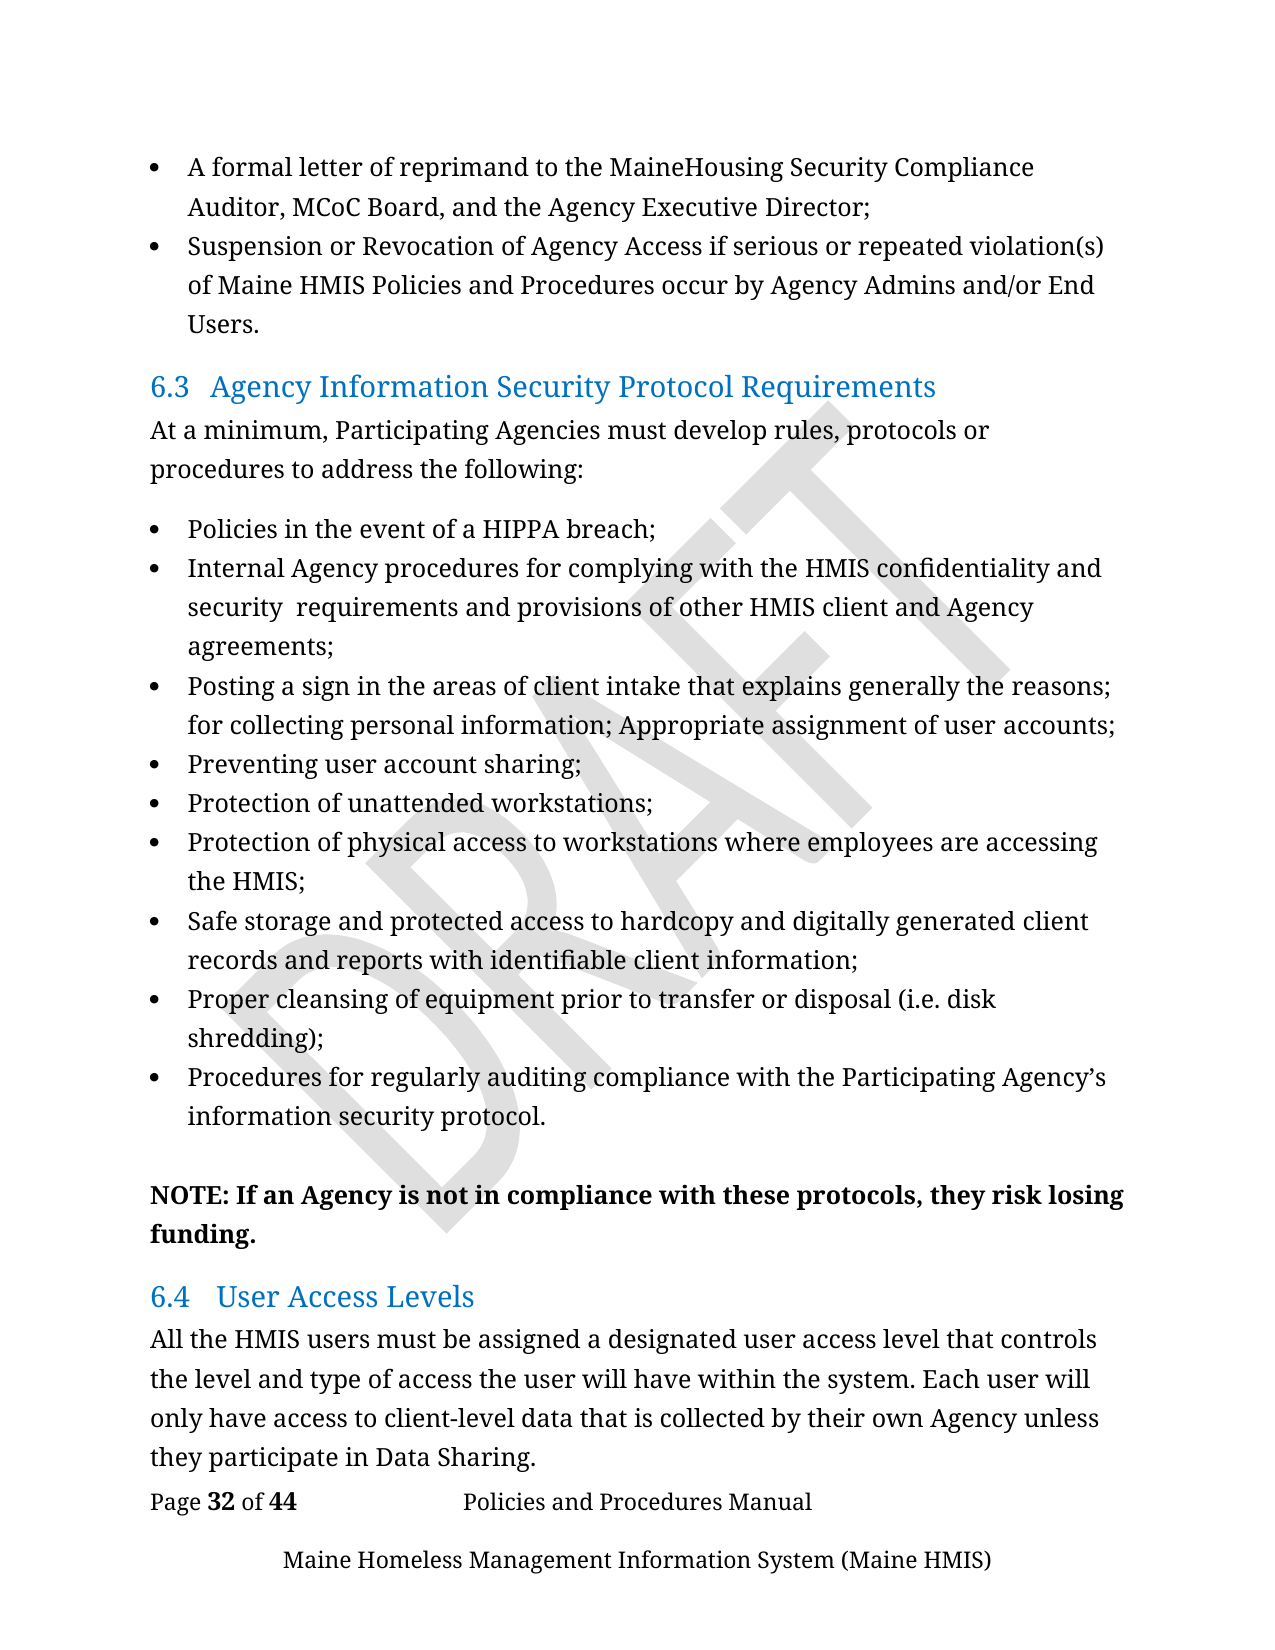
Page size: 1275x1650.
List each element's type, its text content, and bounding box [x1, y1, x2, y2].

text At a minimum, Participating Agencies must develop rules, protocols or procedures to address the following: [150, 412, 1125, 486]
list Suspension or Revocation of Agency Access if serious or repeated violation(s) of Maine HMIS Policies and Procedures occur by Agency Admins and/or End Users. [150, 228, 1125, 341]
list Protection of unattended workstations; [150, 786, 1125, 820]
list Posting a sign in the areas of client intake that explains generally the reasons; for collecting personal information; Appropriate assignment of user accounts; [150, 668, 1125, 741]
list Safe storage and protected access to hardcopy and digitally generated client records and reports with identifiable client information; [150, 903, 1125, 976]
list A formal letter of reprimand to the MaineHousing Security Compliance Auditor, MCoC Board, and the Agency Executive Director; [150, 150, 1125, 223]
subtitle Agency Information Security Protocol Requirements [150, 367, 1125, 406]
list Protection of physical access to workstations where employees are accessing the HMIS; [150, 825, 1125, 898]
text All the HMIS users must be assigned a designated user access level that controls the level and type of access the user will have within the system. Each user will only have access to client-level data that is collected by their own Agency unless they participate in Data Sharing. [150, 1322, 1125, 1474]
list Procedures for regularly auditing compliance with the Participating Agency’s information security protocol. [150, 1060, 1125, 1133]
subtitle User Access Levels [150, 1276, 1125, 1316]
list Proper cleansing of equipment prior to transfer or disposal (i.e. disk shredding); [150, 981, 1125, 1055]
list NOTE: If an Agency is not in compliance with these protocols, they risk losing funding. [150, 1177, 1125, 1251]
list Internal Agency procedures for complying with the HMIS confidentiality and security requirements and provisions of other HMIS client and Agency agreements; [150, 551, 1125, 663]
list Preventing user account sharing; [150, 746, 1125, 781]
list Policies in the event of a HIPPA breach; [150, 511, 1125, 546]
